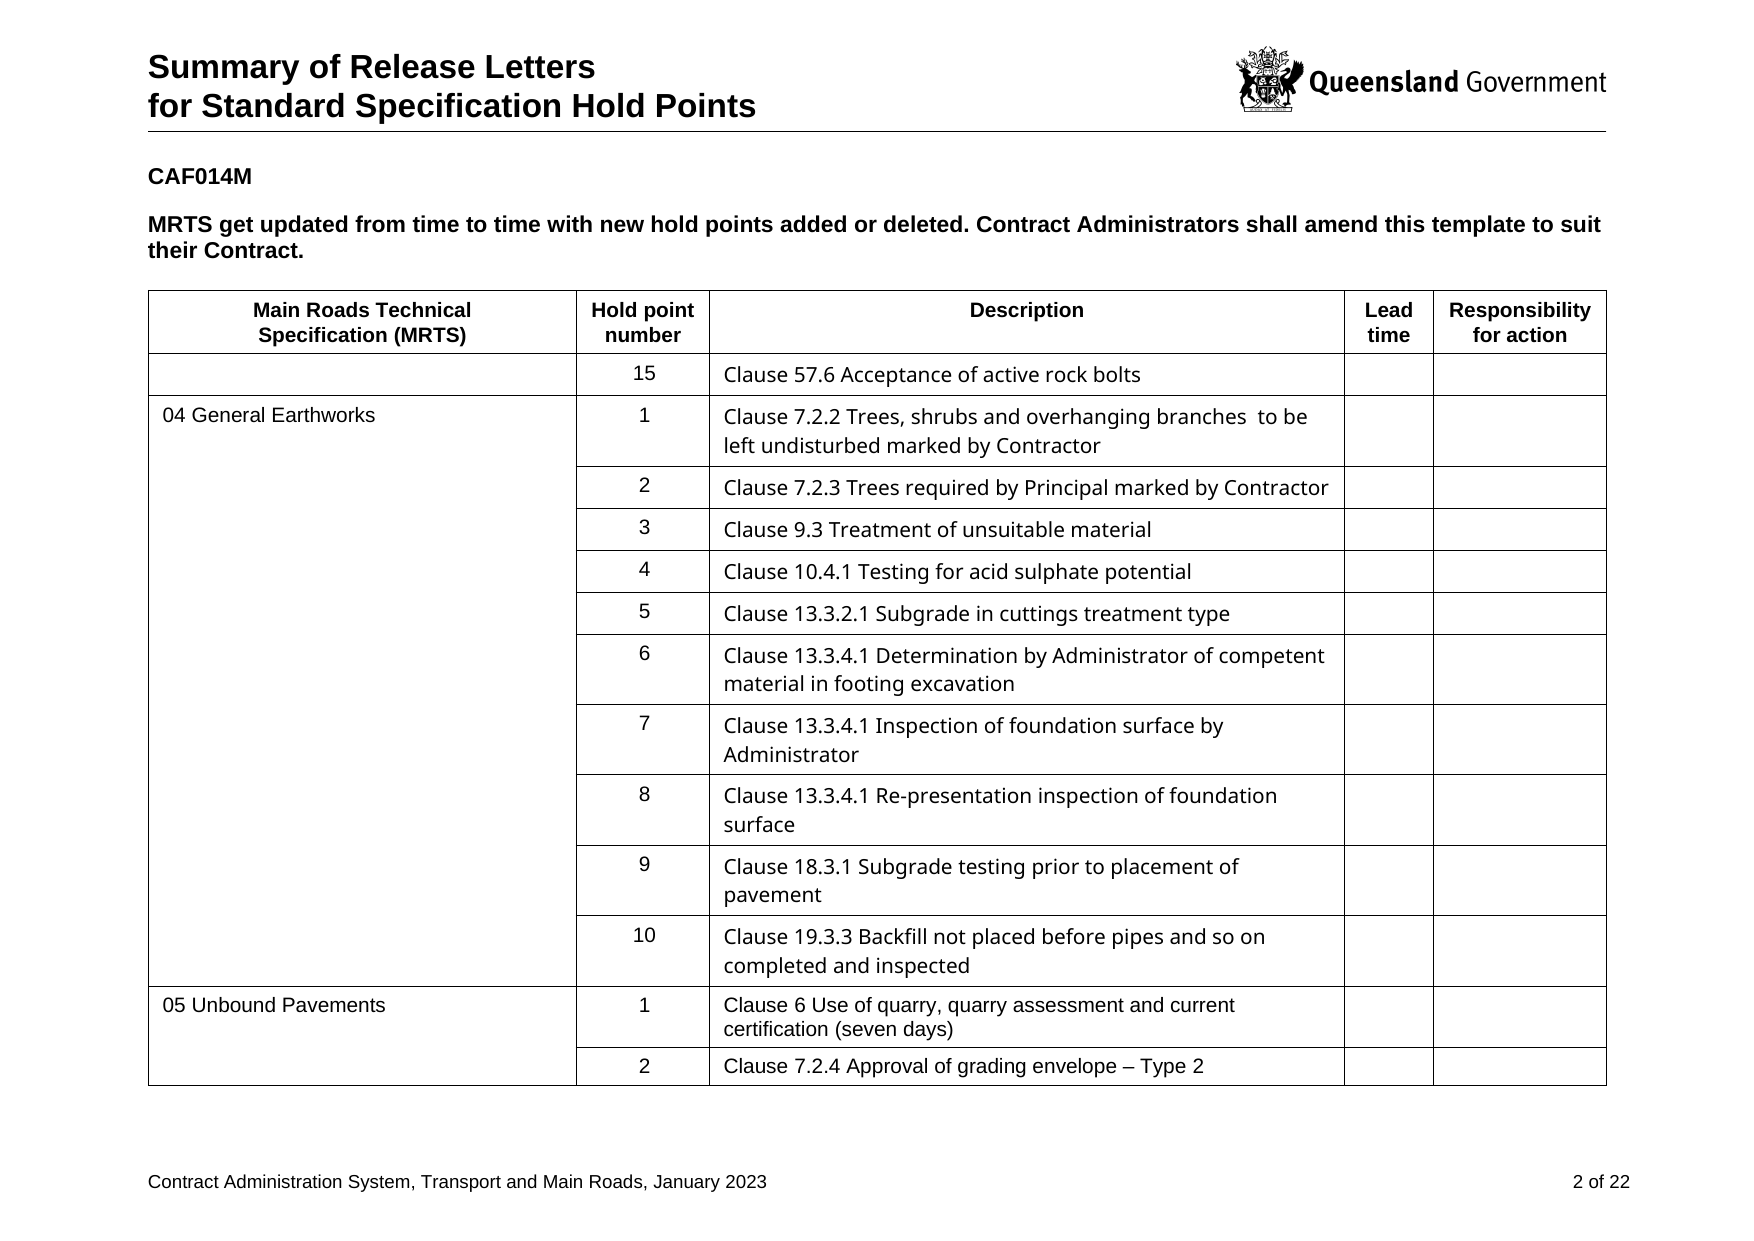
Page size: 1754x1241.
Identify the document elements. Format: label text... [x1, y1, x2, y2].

table_cell Clause 7.2.2 Trees, shrubs and overhanging branches to be left undisturbed marked by Contractor [710, 396, 1344, 466]
table_cell [1434, 467, 1606, 508]
table_cell 6 [577, 635, 709, 704]
table_cell [1345, 551, 1433, 592]
table_cell Clause 7.2.3 Trees required by Principal marked by Contractor [710, 467, 1344, 508]
table_cell 9 [577, 846, 709, 915]
table_cell 1 [577, 396, 709, 466]
table_cell [1345, 775, 1433, 845]
table_cell 2 [577, 1048, 709, 1084]
table_cell [1434, 705, 1606, 774]
table_header Description [710, 291, 1344, 353]
table_cell Clause 19.3.3 Backfill not placed before pipes and so on completed and inspected [710, 916, 1344, 986]
table_cell [1345, 354, 1433, 395]
table_cell 4 [577, 551, 709, 592]
table_cell 5 [577, 593, 709, 633]
table_cell [1345, 396, 1433, 466]
table_cell [1434, 846, 1606, 915]
table_cell [1434, 354, 1606, 395]
table_cell Clause 10.4.1 Testing for acid sulphate potential [710, 551, 1344, 592]
table_cell Clause 57.6 Acceptance of active rock bolts [710, 354, 1344, 395]
table_cell 15 [577, 354, 709, 395]
table_cell [1345, 1048, 1433, 1084]
table_cell 04 General Earthworks [149, 396, 576, 986]
table_cell [1434, 775, 1606, 845]
table_cell [1345, 846, 1433, 915]
table_cell Clause 6 Use of quarry, quarry assessment and current certification (seven days) [710, 987, 1344, 1047]
table_cell Clause 13.3.2.1 Subgrade in cuttings treatment type [710, 593, 1344, 633]
table_cell 05 Unbound Pavements [149, 987, 576, 1084]
table_cell [1345, 987, 1433, 1047]
table_cell [1434, 916, 1606, 986]
table_cell Clause 7.2.4 Approval of grading envelope – Type 2 [710, 1048, 1344, 1084]
table_cell 8 [577, 775, 709, 845]
table_cell [1434, 509, 1606, 549]
picture [1236, 46, 1607, 112]
table_header Main Roads Technical Specification (MRTS) [149, 291, 576, 353]
table_cell 2 [577, 467, 709, 508]
table_header Responsibility for action [1434, 291, 1606, 353]
table_cell [1345, 467, 1433, 508]
table_cell [1434, 987, 1606, 1047]
table_header Lead time [1345, 291, 1433, 353]
table_cell [1345, 635, 1433, 704]
table_cell 10 [577, 916, 709, 986]
table_cell Clause 9.3 Treatment of unsuitable material [710, 509, 1344, 549]
table_cell [1434, 635, 1606, 704]
table_cell [1434, 396, 1606, 466]
table_cell [1434, 1048, 1606, 1084]
table_header Hold point number [577, 291, 709, 353]
table_cell Clause 13.3.4.1 Inspection of foundation surface by Administrator [710, 705, 1344, 774]
table_cell 1 [577, 987, 709, 1047]
table_cell Clause 13.3.4.1 Determination by Administrator of competent material in footing excavation [710, 635, 1344, 704]
table_cell [1345, 916, 1433, 986]
table_cell 7 [577, 705, 709, 774]
table_cell [1345, 509, 1433, 549]
table_cell Clause 13.3.4.1 Re-presentation inspection of foundation surface [710, 775, 1344, 845]
table_cell Clause 18.3.1 Subgrade testing prior to placement of pavement [710, 846, 1344, 915]
table_cell [1345, 705, 1433, 774]
table_cell [1345, 593, 1433, 633]
table_cell 3 [577, 509, 709, 549]
table_cell [1434, 551, 1606, 592]
table_cell [1434, 593, 1606, 633]
